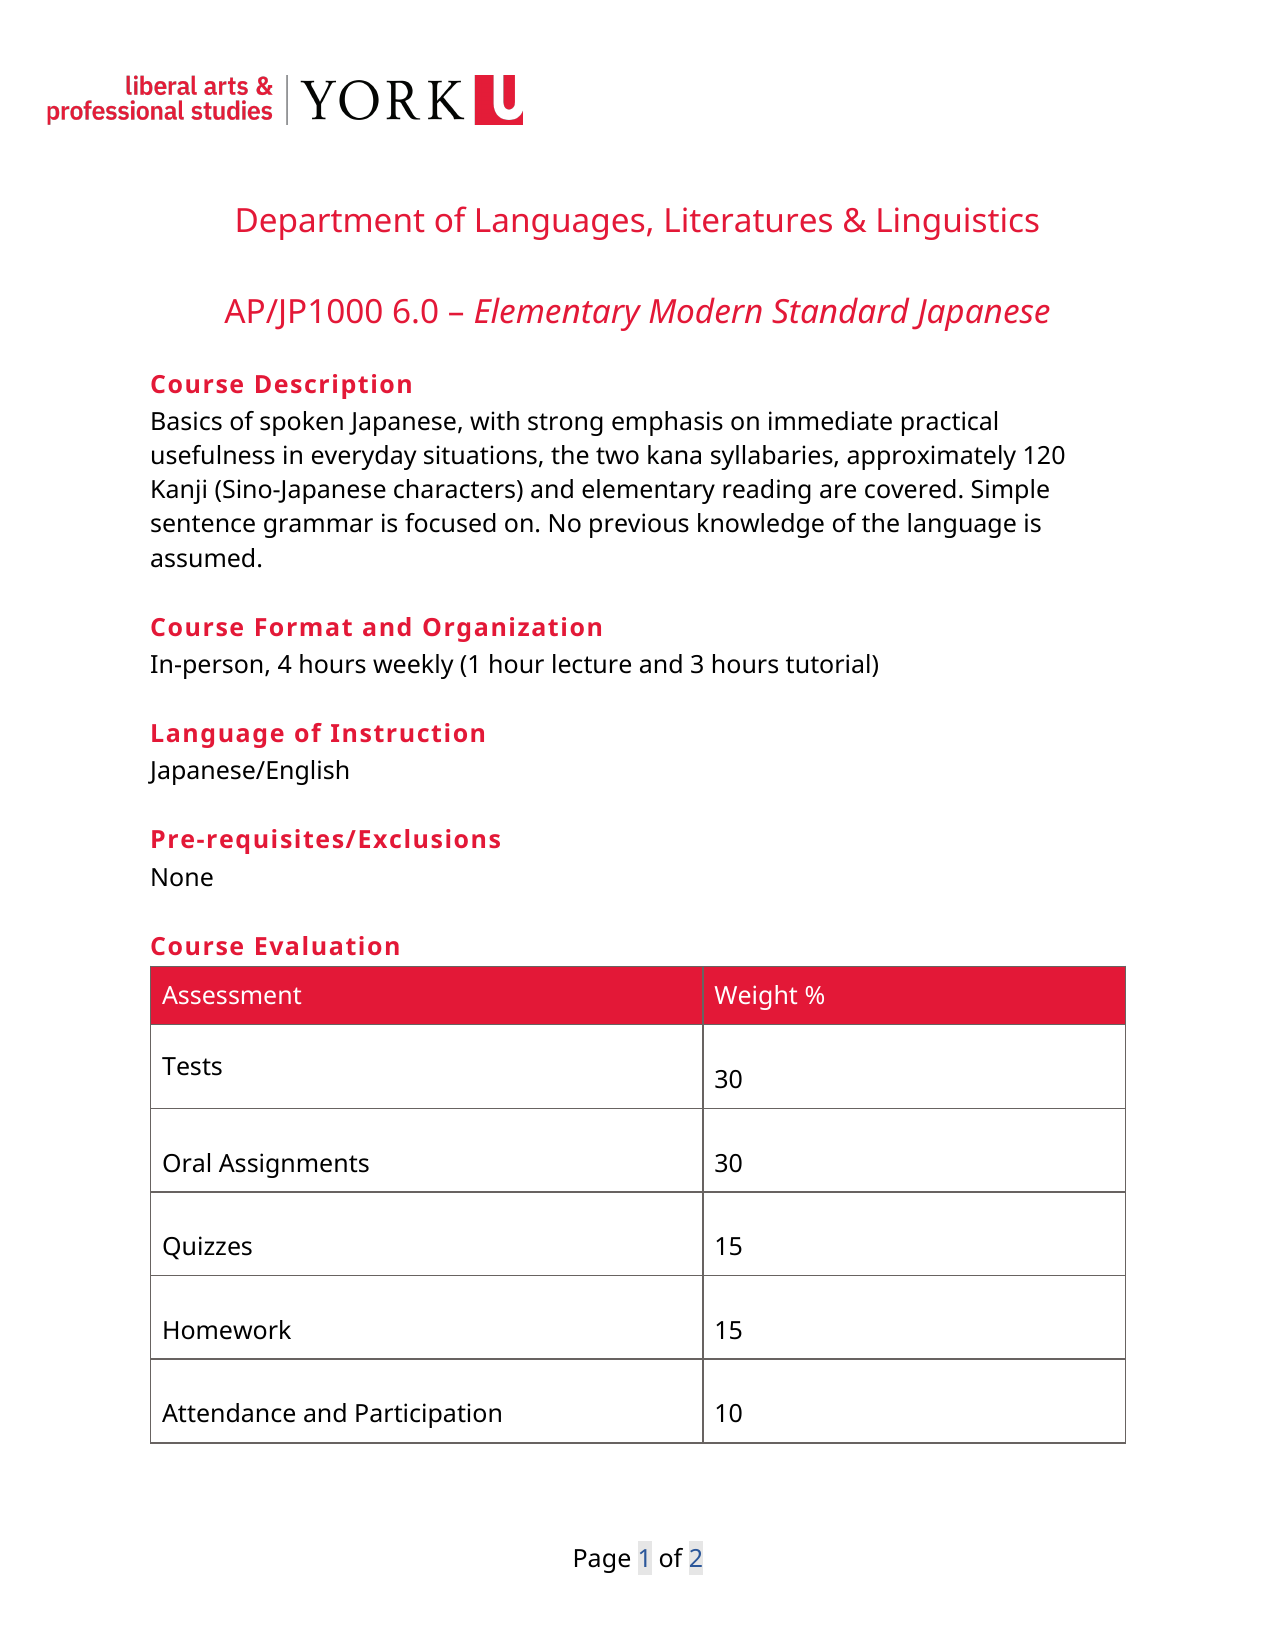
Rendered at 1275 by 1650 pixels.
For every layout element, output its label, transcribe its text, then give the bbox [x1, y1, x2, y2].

subtitle AP/JP1000 6.0 – Elementary Modern Standard Japanese [150, 291, 1125, 332]
table_cell Quizzes [151, 1193, 702, 1275]
table_cell 10 [704, 1360, 1125, 1442]
subtitle Language of Instruction [150, 718, 1125, 749]
table_cell Oral Assignments [151, 1109, 702, 1191]
table_header Weight % [704, 967, 1125, 1024]
subtitle Department of Languages, Literatures & Linguistics [150, 200, 1125, 241]
table_cell 30 [704, 1109, 1125, 1191]
text None [150, 859, 1125, 893]
table_cell 15 [704, 1193, 1125, 1275]
table_cell Attendance and Participation [151, 1360, 702, 1442]
text In-person, 4 hours weekly (1 hour lecture and 3 hours tutorial) [150, 647, 1125, 681]
text Basics of spoken Japanese, with strong emphasis on immediate practical usefulness in everyday situations, the two kana syllabaries, approximately 120 Kanji (Sino-Japanese characters) and elementary reading are covered. Simple sentence grammar is focused on. No previous knowledge of the language is assumed. [150, 404, 1125, 574]
table_cell Tests [151, 1025, 702, 1107]
subtitle Course Evaluation [150, 931, 1125, 961]
table_cell 30 [704, 1025, 1125, 1107]
subtitle Pre-requisites/Exclusions [150, 824, 1125, 855]
subtitle Course Format and Organization [150, 612, 1125, 642]
table_cell 15 [704, 1276, 1125, 1358]
subtitle Course Description [150, 369, 1125, 400]
table_header Assessment [151, 967, 702, 1024]
table_cell Homework [151, 1276, 702, 1358]
text Japanese/English [150, 753, 1125, 787]
